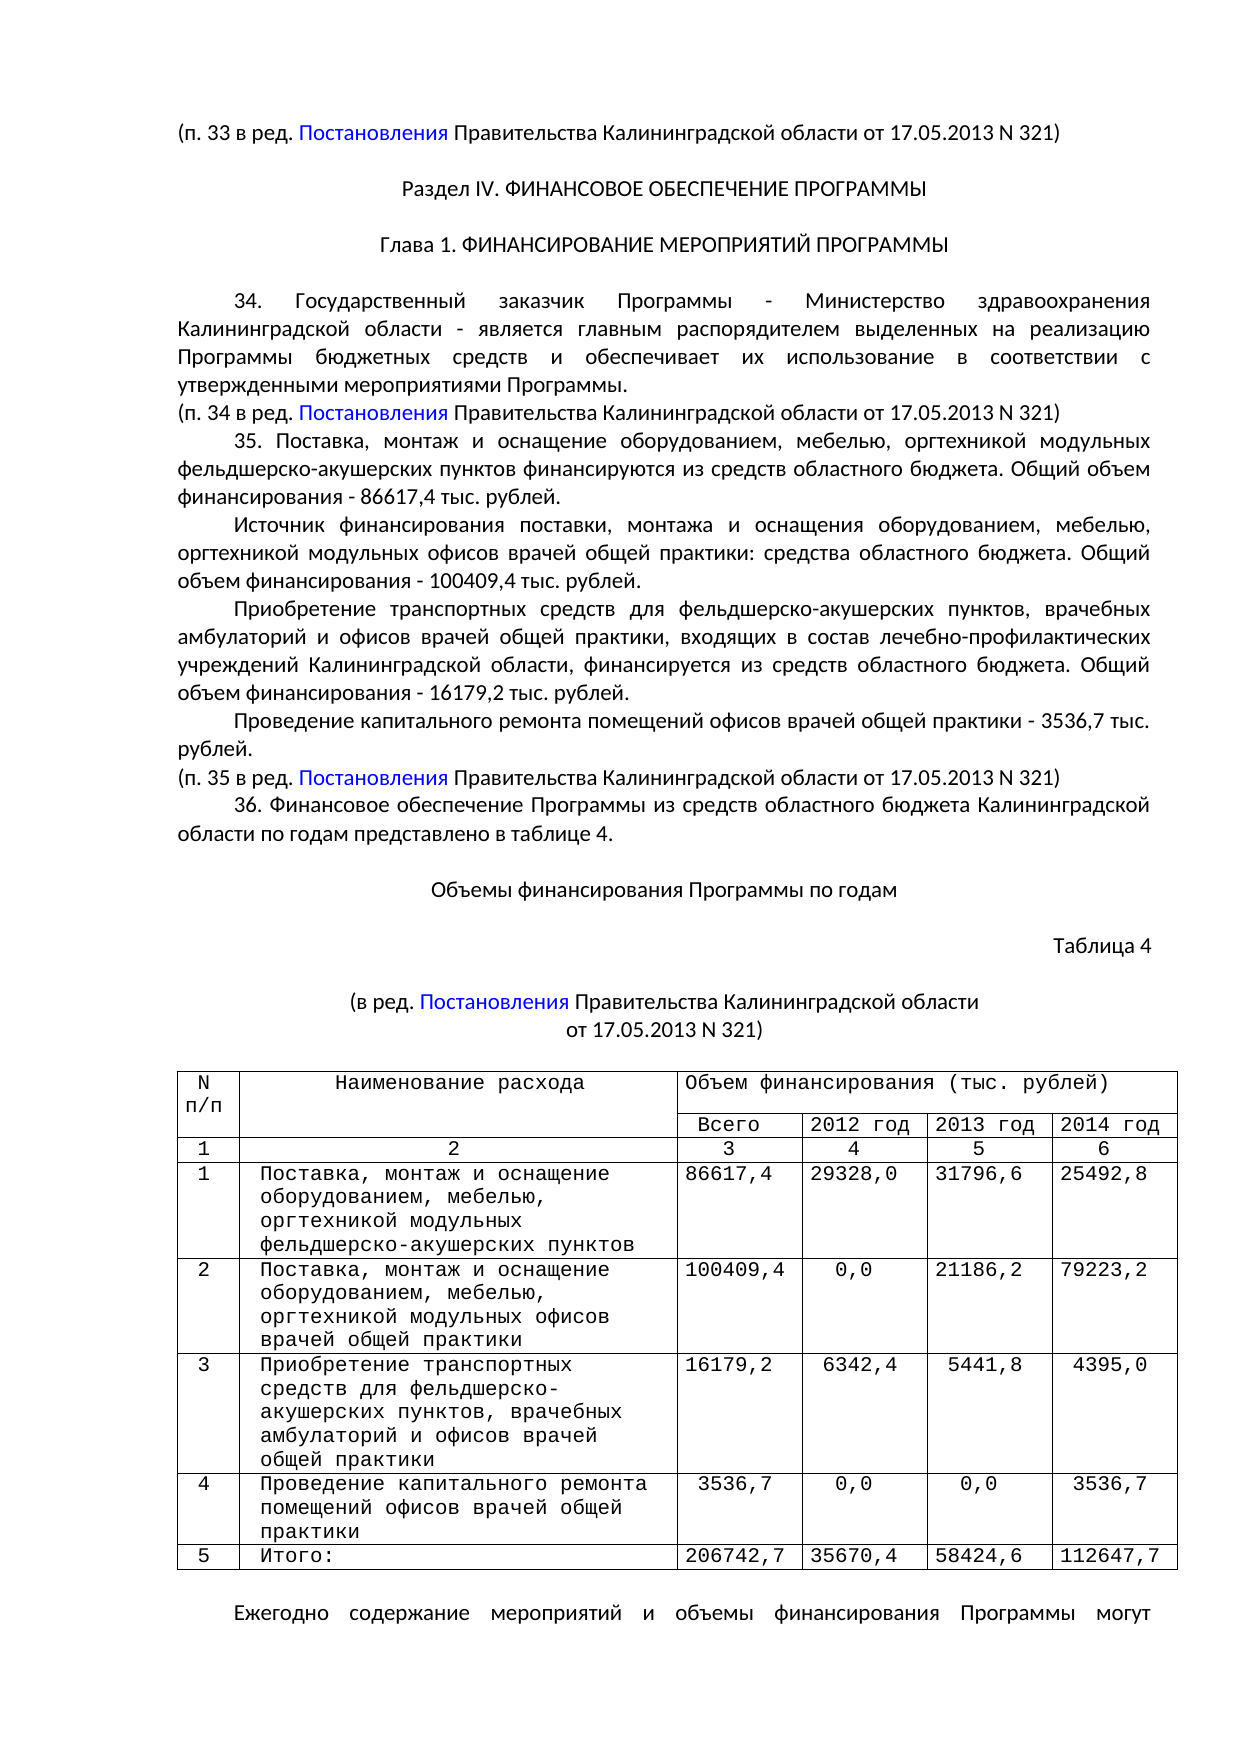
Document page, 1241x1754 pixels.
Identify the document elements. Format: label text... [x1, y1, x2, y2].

table_header N п/п [178, 1072, 239, 1137]
table_cell 0,0 [928, 1474, 1052, 1544]
text 36. Финансовое обеспечение Программы из средств областного бюджета Калининградской области по годам представлено в таблице 4. [177, 791, 1152, 847]
text Источник финансирования поставки, монтажа и оснащения оборудованием, мебелью, оргтехникой модульных офисов врачей общей практики: средства областного бюджета. Общий объем финансирования - 100409,4 тыс. рублей. [177, 510, 1152, 594]
table_cell 1 [178, 1138, 239, 1162]
text Объемы финансирования Программы по годам [177, 875, 1152, 903]
table_cell 2012 год [803, 1114, 927, 1137]
text (п. 33 в ред. Постановления Правительства Калининградской области от 17.05.2013 N 321) [177, 118, 1152, 146]
text 34. Государственный заказчик Программы - Министерство здравоохранения Калининградской области - является главным распорядителем выделенных на реализацию Программы бюджетных средств и обеспечивает их использование в соответствии с утвержденными мероприятиями Программы. [177, 286, 1152, 398]
table_cell Поставка, монтаж и оснащение оборудованием, мебелью, оргтехникой модульных фельдшерско-акушерских пунктов [240, 1163, 677, 1257]
table_cell 58424,6 [928, 1545, 1052, 1569]
table_cell 3536,7 [678, 1474, 802, 1544]
table_cell Приобретение транспортных средств для фельдшерско- акушерских пунктов, врачебных амбулаторий и офисов врачей общей практики [240, 1354, 677, 1472]
text Приобретение транспортных средств для фельдшерско-акушерских пунктов, врачебных амбулаторий и офисов врачей общей практики, входящих в состав лечебно-профилактических учреждений Калининградской области, финансируется из средств областного бюджета. Общий объем финансирования - 16179,2 тыс. рублей. [177, 594, 1152, 707]
text Проведение капитального ремонта помещений офисов врачей общей практики - 3536,7 тыс. рублей. [177, 707, 1152, 763]
table_cell 0,0 [803, 1259, 927, 1353]
text (в ред. Постановления Правительства Калининградской области [177, 987, 1152, 1015]
table_cell 5 [178, 1545, 239, 1569]
table_cell 2013 год [928, 1114, 1052, 1137]
table_cell Проведение капитального ремонта помещений офисов врачей общей практики [240, 1474, 677, 1544]
table_cell 2 [178, 1259, 239, 1353]
table_cell 4 [803, 1138, 927, 1162]
table_cell 21186,2 [928, 1259, 1052, 1353]
table_cell 29328,0 [803, 1163, 927, 1257]
table_cell 3 [178, 1354, 239, 1472]
table_cell 2 [240, 1138, 677, 1162]
table_cell 1 [178, 1163, 239, 1257]
table_cell 112647,7 [1053, 1545, 1177, 1569]
table_cell 4 [178, 1474, 239, 1544]
text (п. 34 в ред. Постановления Правительства Калининградской области от 17.05.2013 N 321) [177, 398, 1152, 426]
table_cell 3536,7 [1053, 1474, 1177, 1544]
table_cell 100409,4 [678, 1259, 802, 1353]
table_cell 4395,0 [1053, 1354, 1177, 1472]
table_cell 16179,2 [678, 1354, 802, 1472]
text Раздел IV. ФИНАНСОВОЕ ОБЕСПЕЧЕНИЕ ПРОГРАММЫ [177, 174, 1152, 202]
table_cell 25492,8 [1053, 1163, 1177, 1257]
table_cell 5441,8 [928, 1354, 1052, 1472]
table_cell 6 [1053, 1138, 1177, 1162]
table_cell 2014 год [1053, 1114, 1177, 1137]
table_cell 206742,7 [678, 1545, 802, 1569]
table_cell 31796,6 [928, 1163, 1052, 1257]
table_cell 35670,4 [803, 1545, 927, 1569]
table_cell 5 [928, 1138, 1052, 1162]
table_cell Итого: [240, 1545, 677, 1569]
text 35. Поставка, монтаж и оснащение оборудованием, мебелью, оргтехникой модульных фельдшерско-акушерских пунктов финансируются из средств областного бюджета. Общий объем финансирования - 86617,4 тыс. рублей. [177, 426, 1152, 510]
table_cell Всего [678, 1114, 802, 1137]
text Таблица 4 [177, 931, 1152, 959]
text Глава 1. ФИНАНСИРОВАНИЕ МЕРОПРИЯТИЙ ПРОГРАММЫ [177, 230, 1152, 258]
table_cell Поставка, монтаж и оснащение оборудованием, мебелью, оргтехникой модульных офисов врачей общей практики [240, 1259, 677, 1353]
table_header Наименование расхода [240, 1072, 677, 1137]
table_cell 6342,4 [803, 1354, 927, 1472]
table_cell 3 [678, 1138, 802, 1162]
text (п. 35 в ред. Постановления Правительства Калининградской области от 17.05.2013 N 321) [177, 763, 1152, 791]
table_cell 86617,4 [678, 1163, 802, 1257]
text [177, 1598, 1152, 1626]
table_cell 0,0 [803, 1474, 927, 1544]
table_cell 79223,2 [1053, 1259, 1177, 1353]
text от 17.05.2013 N 321) [177, 1015, 1152, 1043]
table_header Объем финансирования (тыс. рублей) [678, 1072, 1177, 1112]
